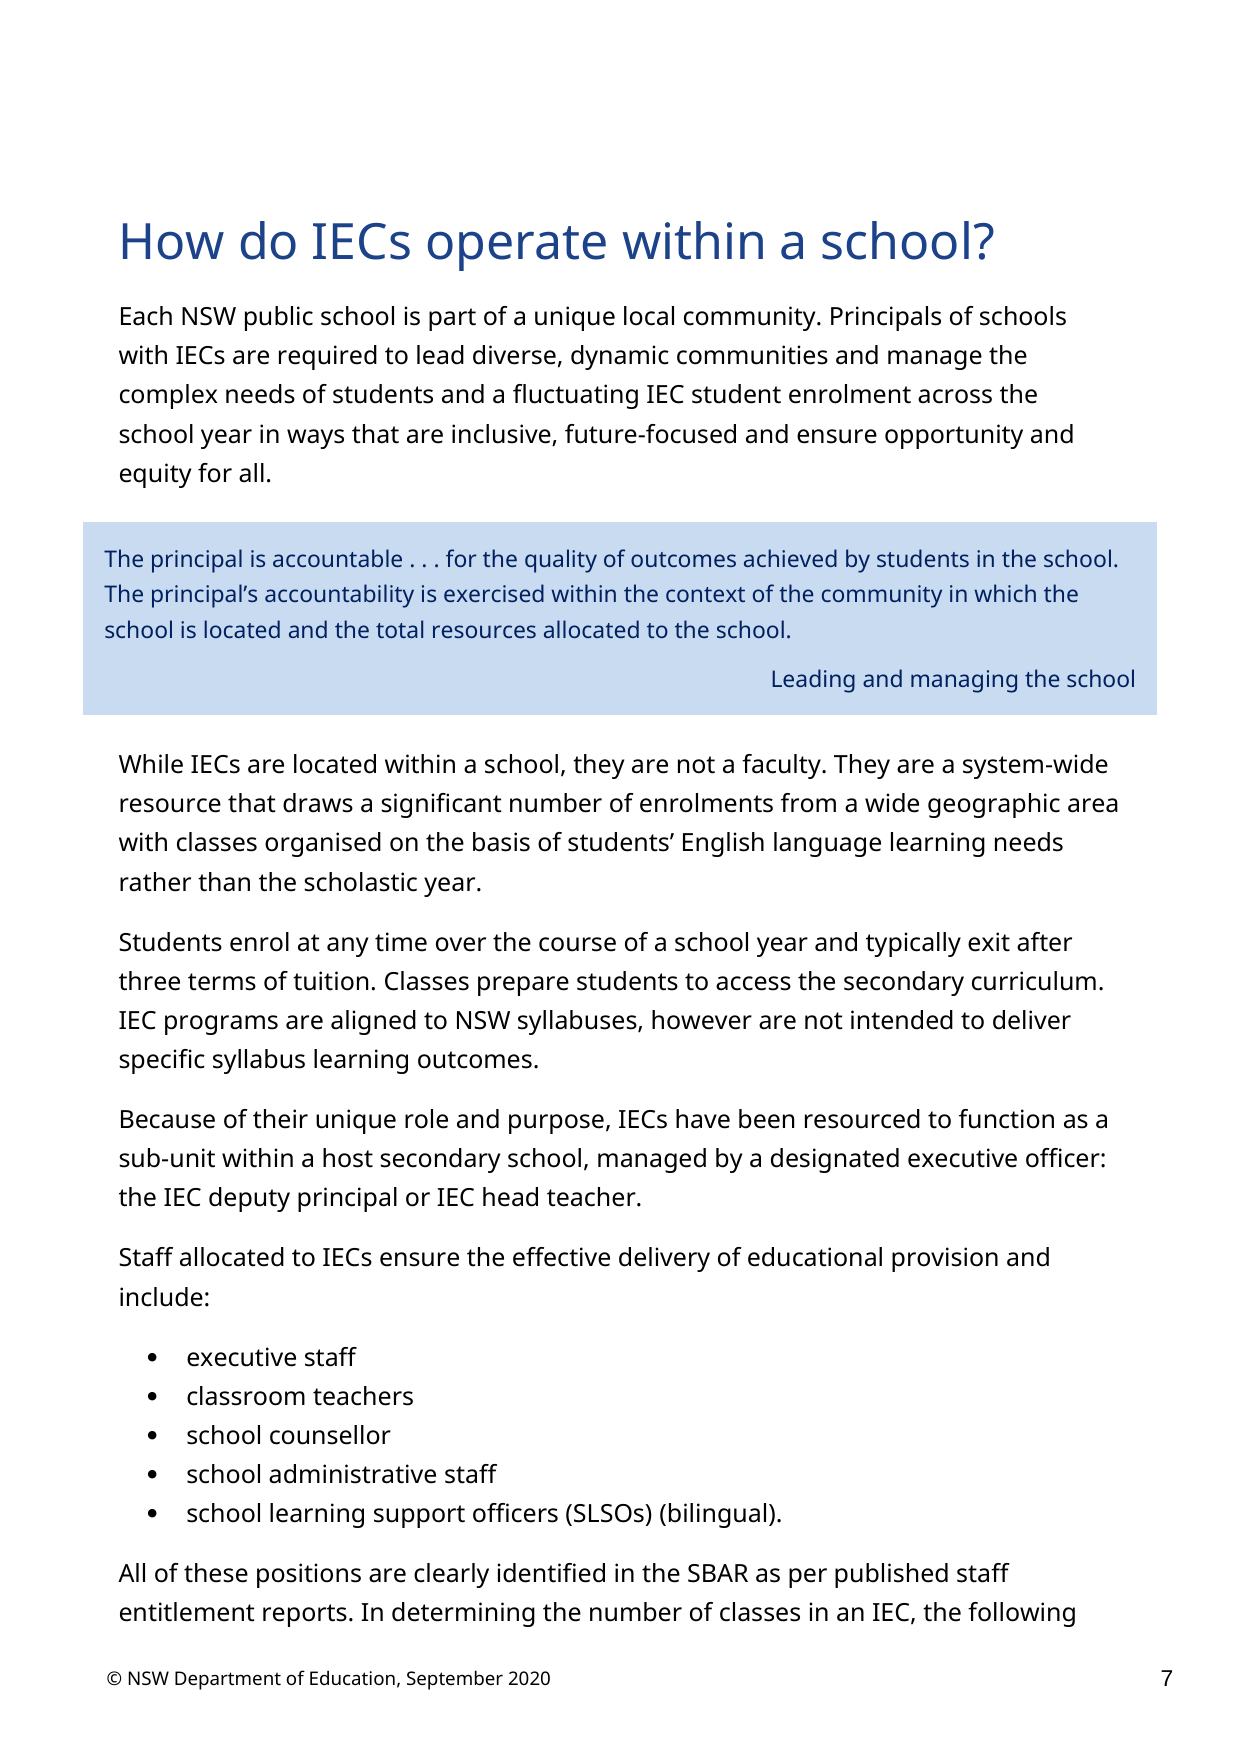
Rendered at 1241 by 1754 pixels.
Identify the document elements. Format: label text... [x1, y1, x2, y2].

list school administrative staff [148, 1457, 1136, 1491]
list classroom teachers [148, 1378, 1136, 1412]
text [118, 1556, 1136, 1629]
text While IECs are located within a school, they are not a faculty. They are a system-wide resource that draws a significant number of enrolments from a wide geographic area with classes organised on the basis of students’ English language learning needs rather than the scholastic year. [118, 747, 1121, 898]
subtitle How do IECs operate within a school? [118, 206, 1136, 274]
text Students enrol at any time over the course of a school year and typically exit after three terms of tuition. Classes prepare students to access the secondary curriculum. IEC programs are aligned to NSW syllabuses, however are not intended to deliver specific syllabus learning outcomes. [118, 924, 1121, 1076]
text Because of their unique role and purpose, IECs have been resourced to function as a sub-unit within a host secondary school, managed by a designated executive officer: the IEC deputy principal or IEC head teacher. [118, 1102, 1114, 1214]
list school counsellor [148, 1417, 1136, 1452]
text Each NSW public school is part of a unique local community. Principals of schools with IECs are required to lead diverse, dynamic communities and manage the complex needs of students and a fluctuating IEC student enrolment across the school year in ways that are inclusive, future-focused and ensure opportunity and equity for all. [118, 299, 1103, 489]
text Leading and managing the school [83, 636, 1157, 715]
text Staff allocated to IECs ensure the effective delivery of educational provision and include: [118, 1240, 1136, 1313]
text The principal is accountable . . . for the quality of outcomes achieved by students in the school. The principal’s accountability is exercised within the context of the community in which the school is located and the total resources allocated to the school. [83, 522, 1157, 636]
list executive staff [148, 1339, 1136, 1373]
list school learning support officers (SLSOs) (bilingual). [148, 1496, 1136, 1530]
